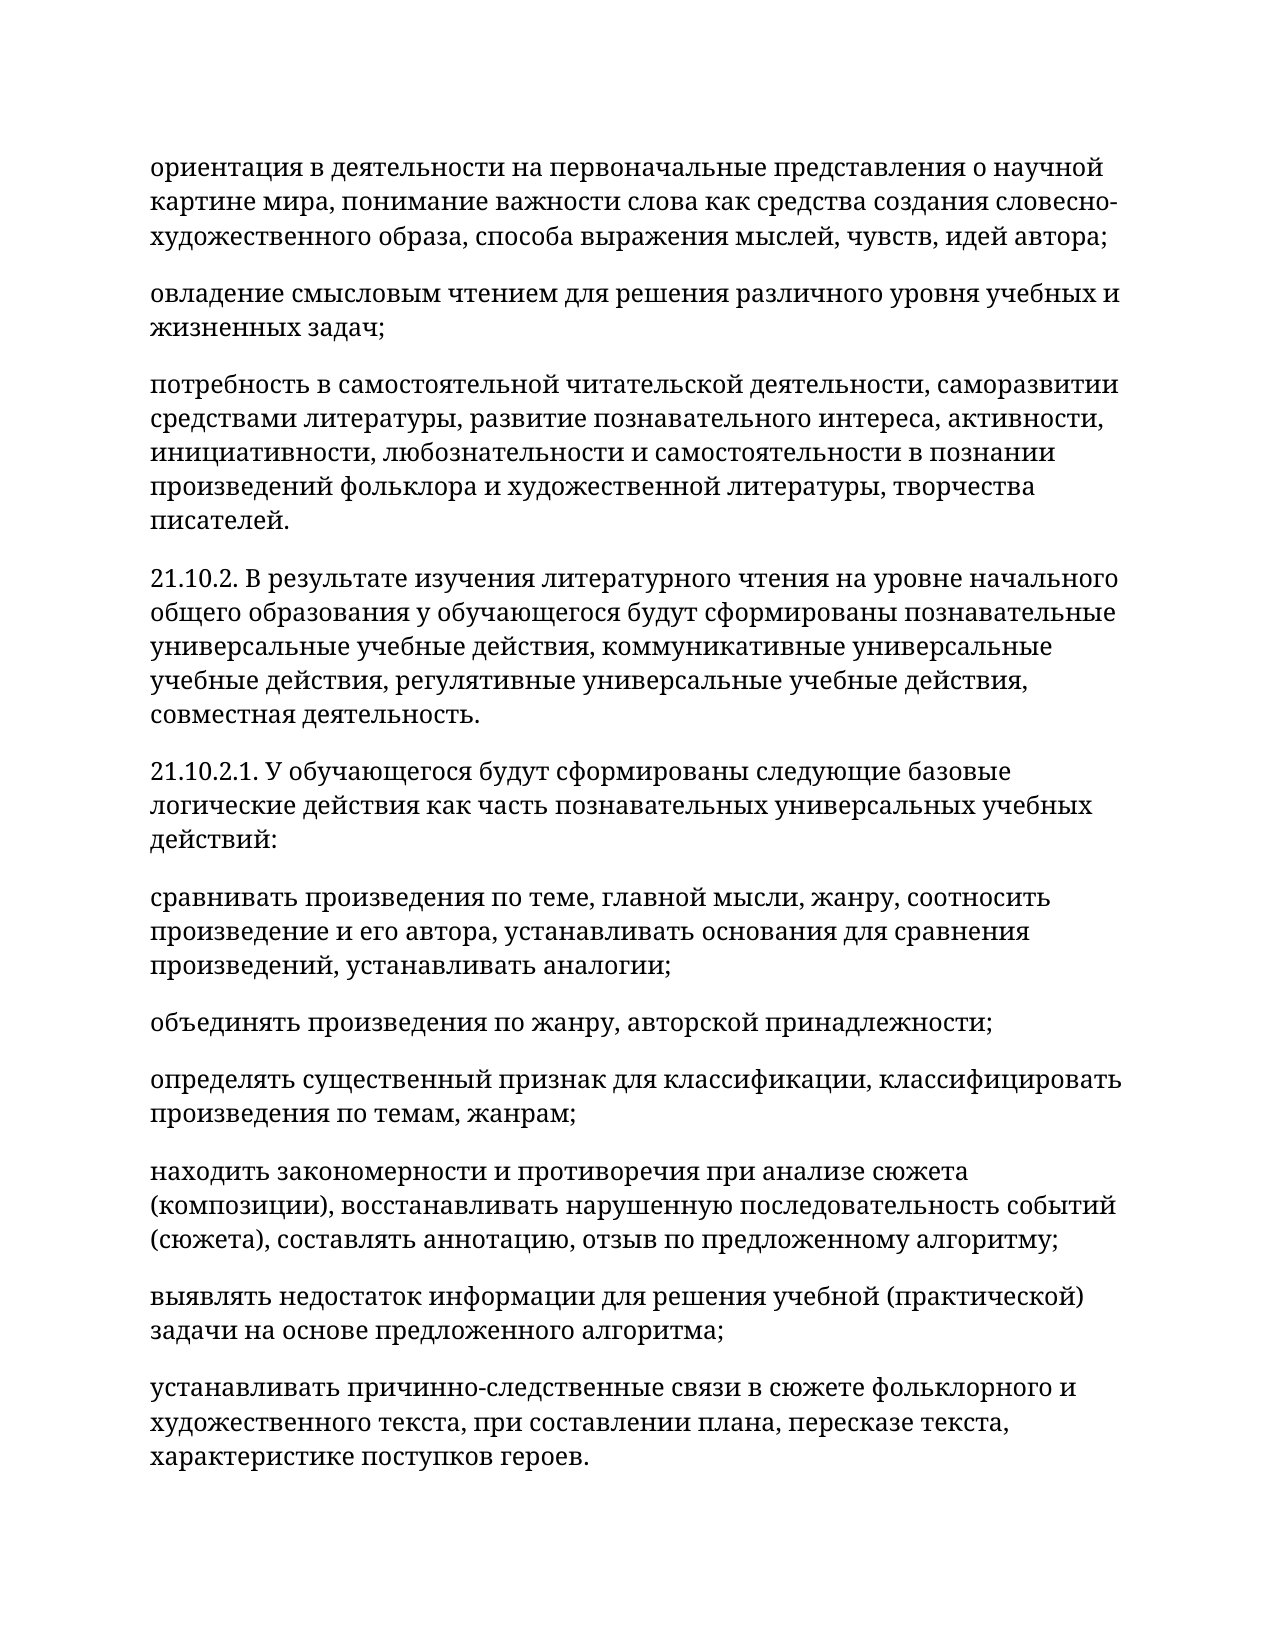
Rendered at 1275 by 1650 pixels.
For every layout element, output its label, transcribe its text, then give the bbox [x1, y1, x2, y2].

text 21.10.2.1. У обучающегося будут сформированы следующие базовые логические действия как часть познавательных универсальных учебных действий: [150, 754, 1125, 856]
text ориентация в деятельности на первоначальные представления о научной картине мира, понимание важности слова как средства создания словесно-художественного образа, способа выражения мыслей, чувств, идей автора; [150, 150, 1125, 252]
text выявлять недостаток информации для решения учебной (практической) задачи на основе предложенного алгоритма; [150, 1279, 1125, 1347]
text находить закономерности и противоречия при анализе сюжета (композиции), восстанавливать нарушенную последовательность событий (сюжета), составлять аннотацию, отзыв по предложенному алгоритму; [150, 1153, 1125, 1256]
text устанавливать причинно-следственные связи в сюжете фольклорного и художественного текста, при составлении плана, пересказе текста, характеристике поступков героев. [150, 1370, 1125, 1472]
text сравнивать произведения по теме, главной мысли, жанру, соотносить произведение и его автора, устанавливать основания для сравнения произведений, устанавливать аналогии; [150, 879, 1125, 981]
text объединять произведения по жанру, авторской принадлежности; [150, 1005, 1125, 1039]
text потребность в самостоятельной читательской деятельности, саморазвитии средствами литературы, развитие познавательного интереса, активности, инициативности, любознательности и самостоятельности в познании произведений фольклора и художественной литературы, творчества писателей. [150, 367, 1125, 537]
text овладение смысловым чтением для решения различного уровня учебных и жизненных задач; [150, 275, 1125, 343]
text 21.10.2. В результате изучения литературного чтения на уровне начального общего образования у обучающегося будут сформированы познавательные универсальные учебные действия, коммуникативные универсальные учебные действия, регулятивные универсальные учебные действия, совместная деятельность. [150, 560, 1125, 731]
text определять существенный признак для классификации, классифицировать произведения по темам, жанрам; [150, 1062, 1125, 1130]
